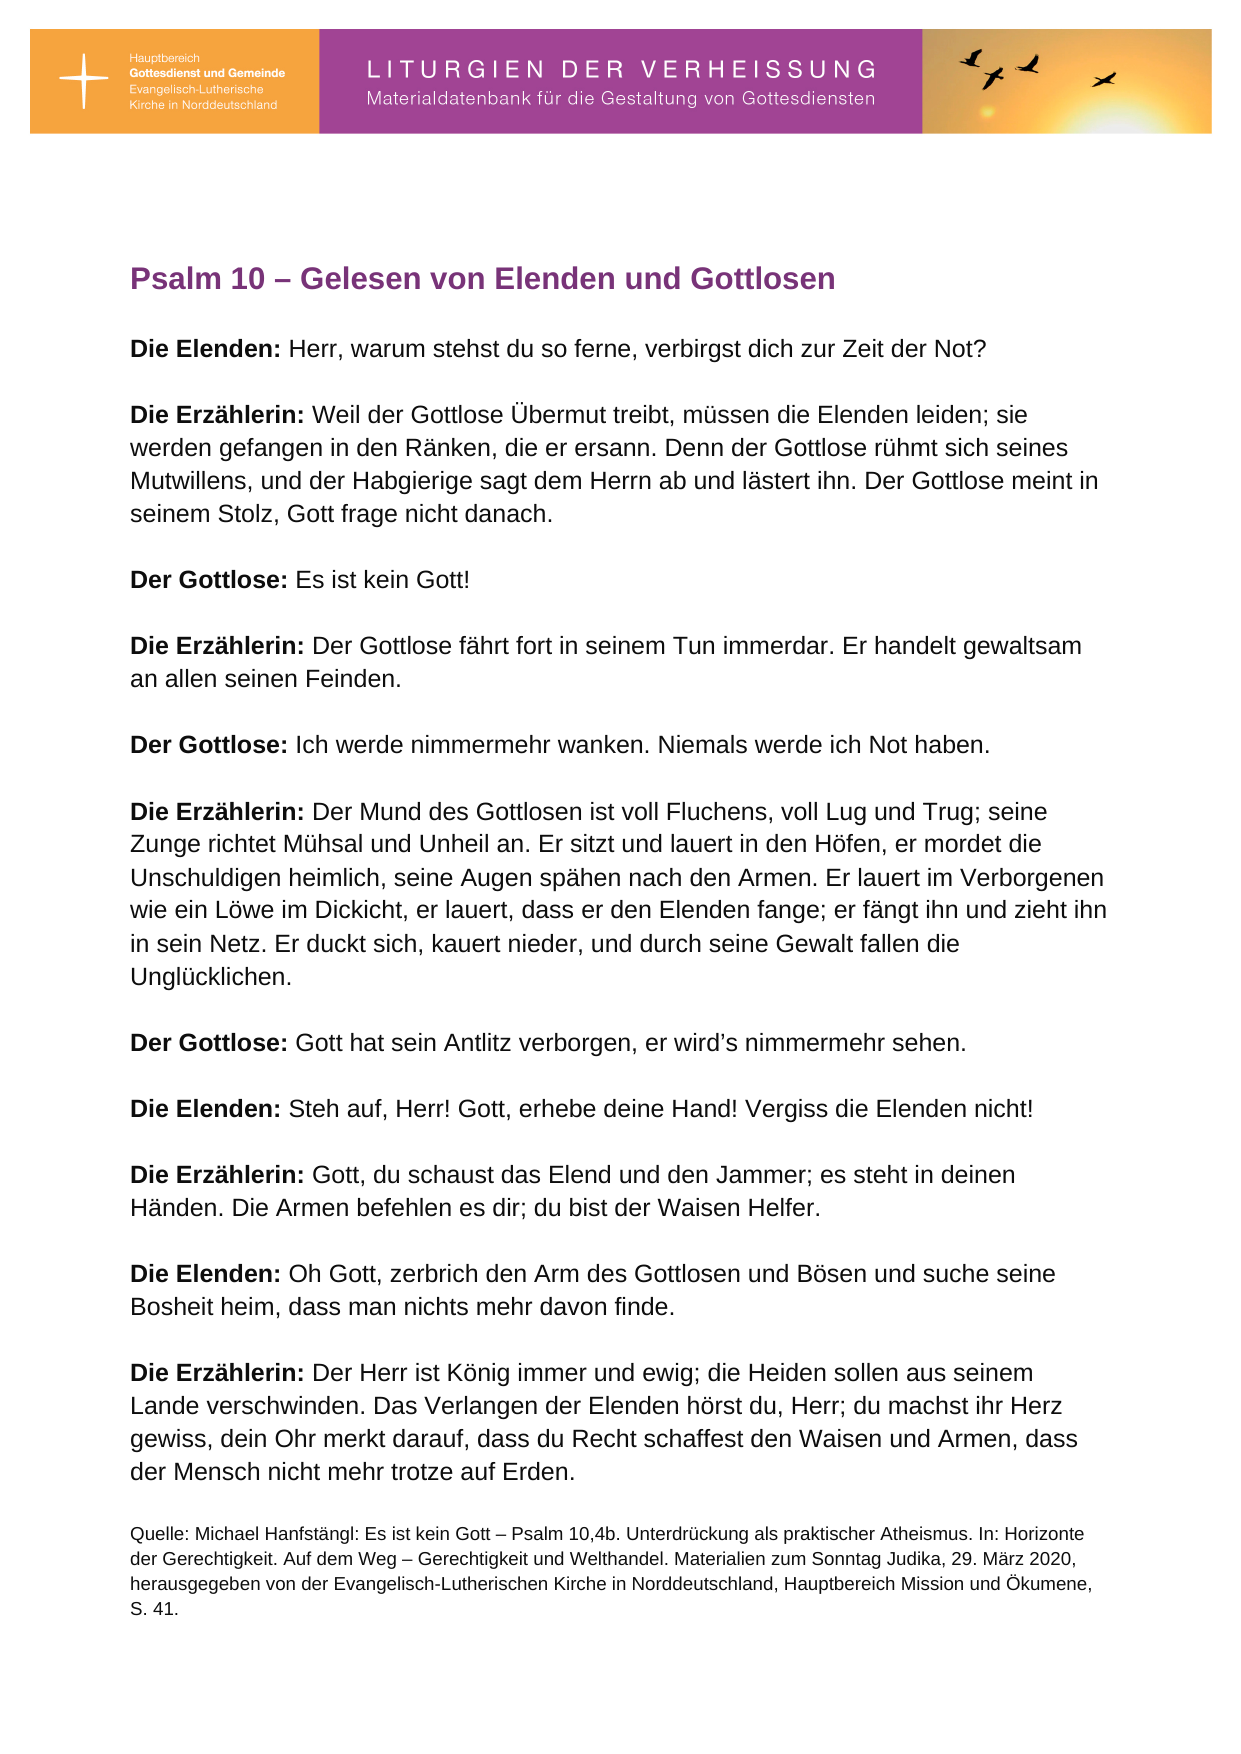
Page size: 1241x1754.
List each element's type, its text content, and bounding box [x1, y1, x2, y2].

text Der Gottlose: Es ist kein Gott! [130, 565, 1110, 594]
text Die Erzählerin: Der Gottlose fährt fort in seinem Tun immerdar. Er handelt gewaltsam an allen seinen Feinden. [130, 631, 1110, 693]
text Die Erzählerin: Der Herr ist König immer und ewig; die Heiden sollen aus seinem Lande verschwinden. Das Verlangen der Elenden hörst du, Herr; du machst ihr Herz gewiss, dein Ohr merkt darauf, dass du Recht schaffest den Waisen und Armen, dass der Mensch nicht mehr trotze auf Erden. [130, 1358, 1110, 1486]
text Die Erzählerin: Der Mund des Gottlosen ist voll Fluchens, voll Lug und Trug; seine Zunge richtet Mühsal und Unheil an. Er sitzt und lauert in den Höfen, er mordet die Unschuldigen heimlich, seine Augen spähen nach den Armen. Er lauert im Verborgenen wie ein Löwe im Dickicht, er lauert, dass er den Elenden fange; er fängt ihn und zieht ihn in sein Netz. Er duckt sich, kauert nieder, und durch seine Gewalt fallen die Unglücklichen. [130, 796, 1110, 990]
picture [0, 0, 1241, 163]
text Quelle: Michael Hanfstängl: Es ist kein Gott – Psalm 10,4b. Unterdrückung als praktischer Atheismus. In: Horizonte der Gerechtigkeit. Auf dem Weg – Gerechtigkeit und Welthandel. Materialien zum Sonntag Judika, 29. März 2020, herausgegeben von der Evangelisch-Lutherischen Kirche in Norddeutschland, Hauptbereich Mission und Ökumene, S. 41. [130, 1523, 1110, 1619]
text Psalm 10 – Gelesen von Elenden und Gottlosen [130, 260, 1110, 296]
text Die Elenden: Herr, warum stehst du so ferne, verbirgst dich zur Zeit der Not? [130, 334, 1110, 363]
text Die Erzählerin: Gott, du schaust das Elend und den Jammer; es steht in deinen Händen. Die Armen befehlen es dir; du bist der Waisen Helfer. [130, 1160, 1110, 1221]
text Die Erzählerin: Weil der Gottlose Übermut treibt, müssen die Elenden leiden; sie werden gefangen in den Ränken, die er ersann. Denn der Gottlose rühmt sich seines Mutwillens, und der Habgierige sagt dem Herrn ab und lästert ihn. Der Gottlose meint in seinem Stolz, Gott frage nicht danach. [130, 400, 1110, 528]
text Der Gottlose: Gott hat sein Antlitz verborgen, er wird’s nimmermehr sehen. [130, 1028, 1110, 1056]
text Die Elenden: Oh Gott, zerbrich den Arm des Gottlosen und Bösen und suche seine Bosheit heim, dass man nichts mehr davon finde. [130, 1259, 1110, 1321]
text Die Elenden: Steh auf, Herr! Gott, erhebe deine Hand! Vergiss die Elenden nicht! [130, 1094, 1110, 1122]
text Der Gottlose: Ich werde nimmermehr wanken. Niemals werde ich Not haben. [130, 730, 1110, 759]
